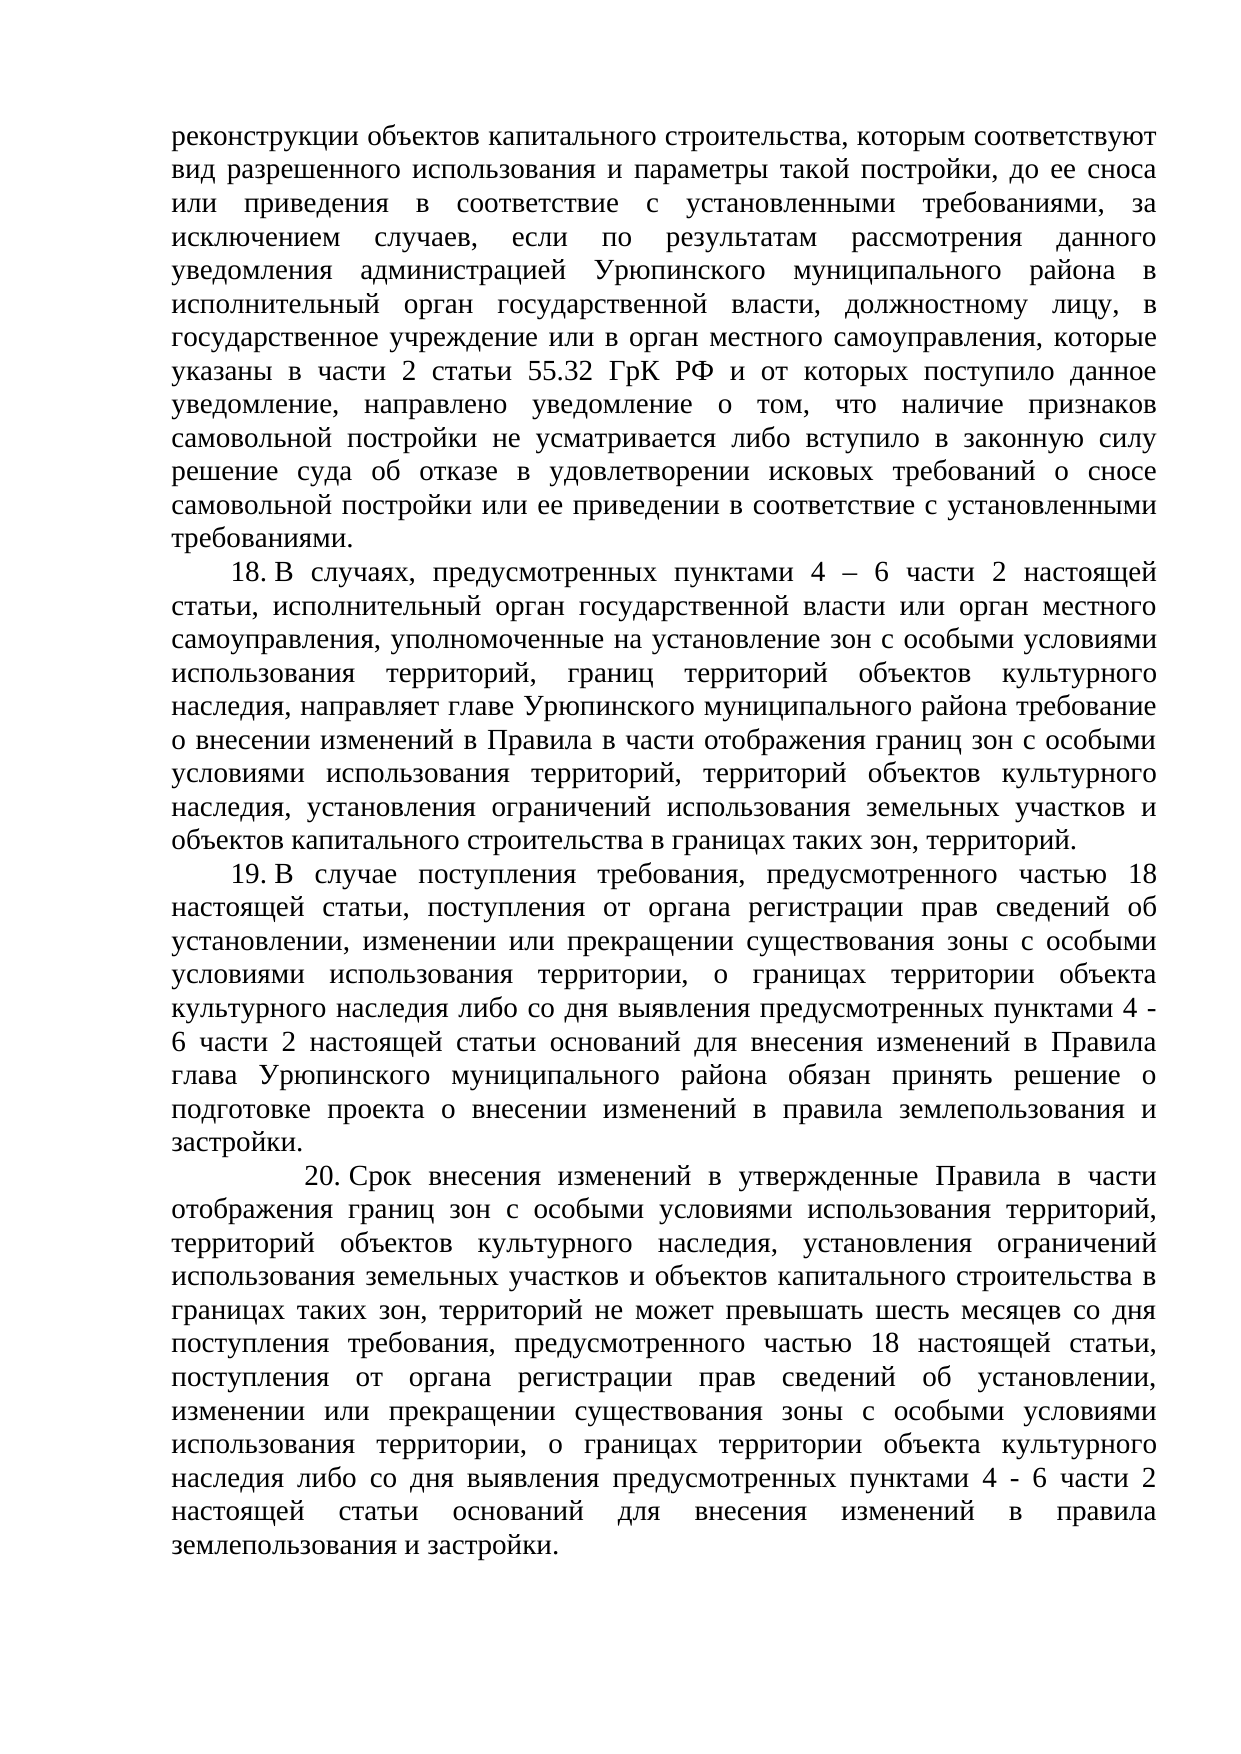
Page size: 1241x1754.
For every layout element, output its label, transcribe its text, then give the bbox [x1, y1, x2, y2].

text 20. Срок внесения изменений в утвержденные Правила в части отображения границ зон с особыми условиями использования территорий, территорий объектов культурного наследия, установления ограничений использования земельных участков и объектов капитального строительства в границах таких зон, территорий не может превышать шесть месяцев со дня поступления требования, предусмотренного частью 18 настоящей статьи, поступления от органа регистрации прав сведений об установлении, изменении или прекращении существования зоны с особыми условиями использования территории, о границах территории объекта культурного наследия либо со дня выявления предусмотренных пунктами 4 - 6 части 2 настоящей статьи оснований для внесения изменений в правила землепользования и застройки. [171, 1158, 1158, 1560]
text 18. В случаях, предусмотренных пунктами 4 – 6 части 2 настоящей статьи, исполнительный орган государственной власти или орган местного самоуправления, уполномоченные на установление зон с особыми условиями использования территорий, границ территорий объектов культурного наследия, направляет главе Урюпинского муниципального района требование о внесении изменений в Правила в части отображения границ зон с особыми условиями использования территорий, территорий объектов культурного наследия, установления ограничений использования земельных участков и объектов капитального строительства в границах таких зон, территорий. [171, 554, 1158, 856]
text 19. В случае поступления требования, предусмотренного частью 18 настоящей статьи, поступления от органа регистрации прав сведений об установлении, изменении или прекращении существования зоны с особыми условиями использования территории, о границах территории объекта культурного наследия либо со дня выявления предусмотренных пунктами 4 - 6 части 2 настоящей статьи оснований для внесения изменений в Правила глава Урюпинского муниципального района обязан принять решение о подготовке проекта о внесении изменений в правила землепользования и застройки. [171, 856, 1158, 1158]
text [171, 118, 1158, 554]
